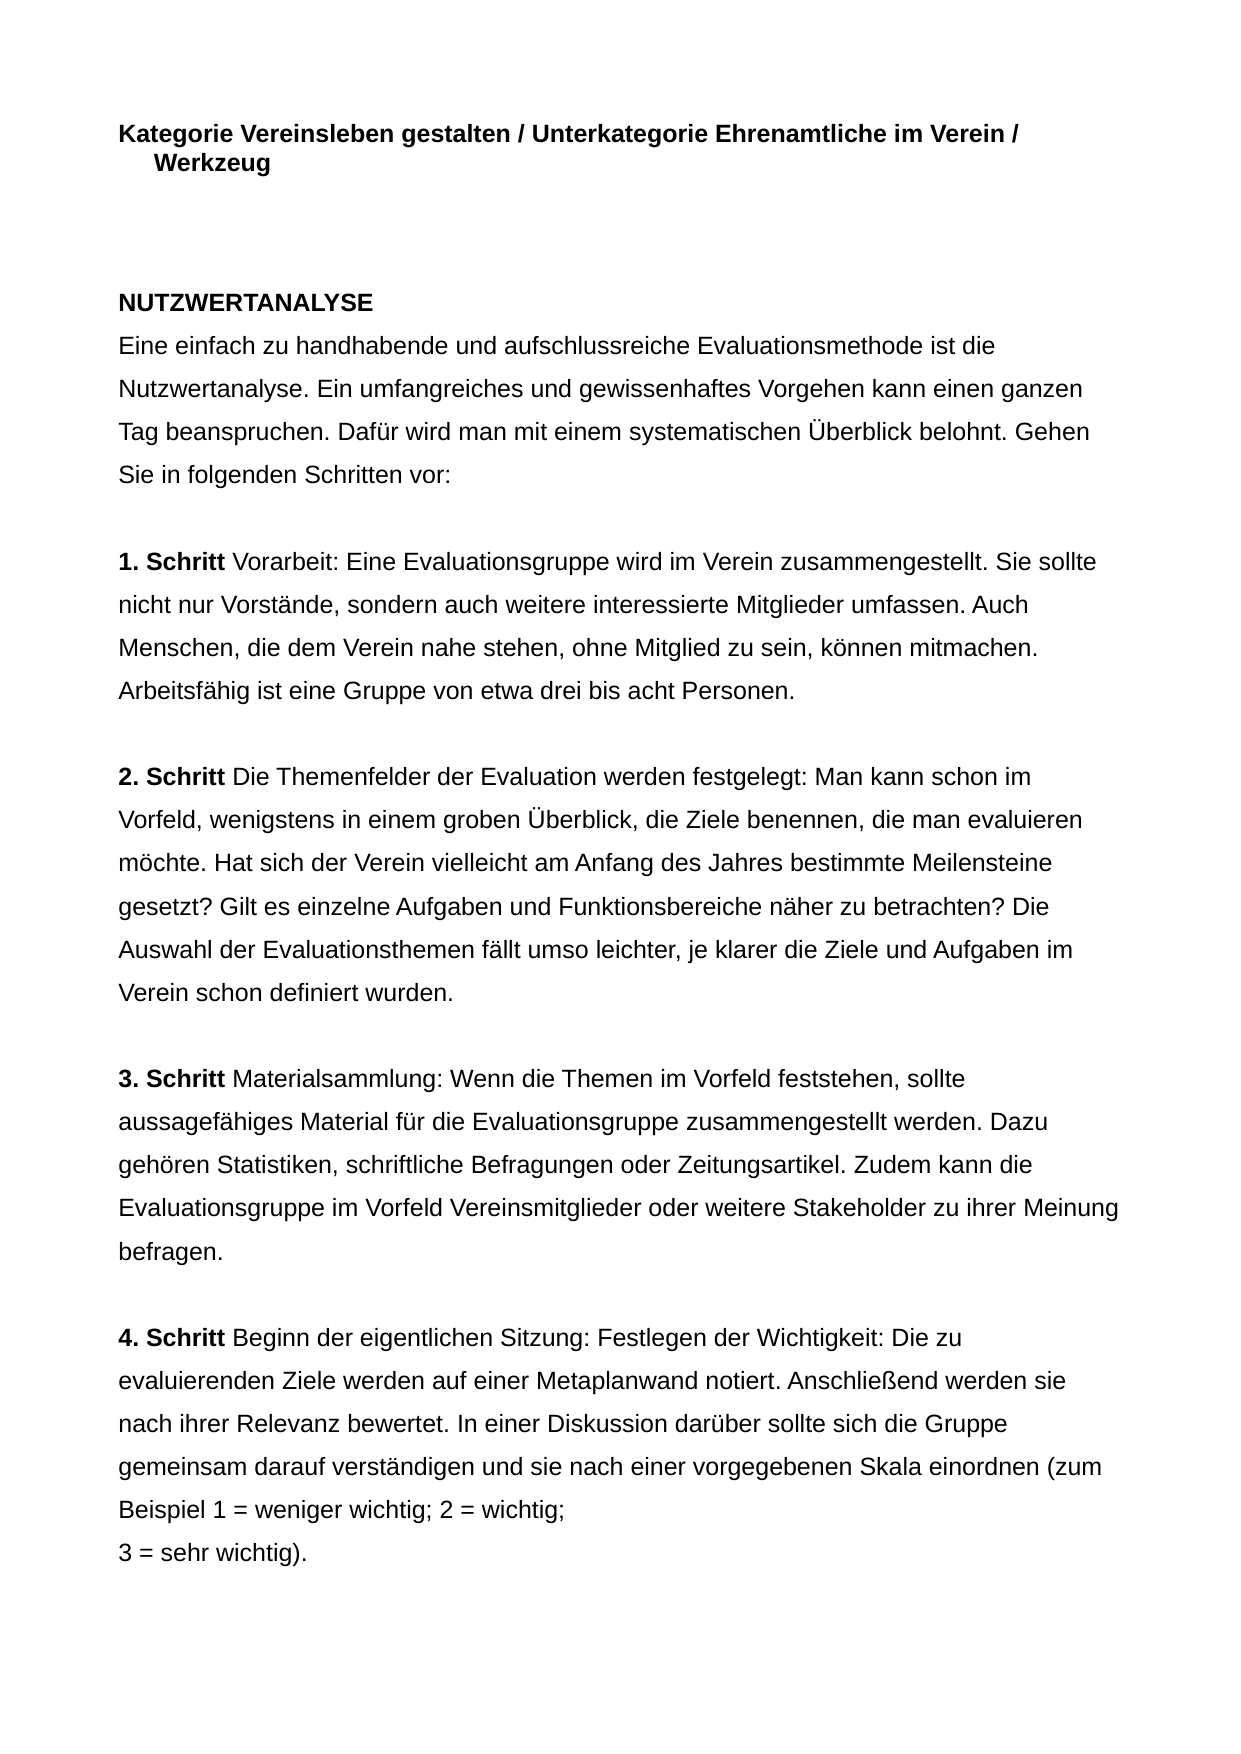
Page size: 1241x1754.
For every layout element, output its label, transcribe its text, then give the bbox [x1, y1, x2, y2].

list 1. Schritt Vorarbeit: Eine Evaluationsgruppe wird im Verein zusammengestellt. Sie sollte nicht nur Vorstände, sondern auch weitere interessierte Mitglieder umfassen. Auch Menschen, die dem Verein nahe stehen, ohne Mitglied zu sein, können mitmachen. Arbeitsfähig ist eine Gruppe von etwa drei bis acht Personen. [118, 546, 1122, 704]
list 3. Schritt Materialsammlung: Wenn die Themen im Vorfeld feststehen, sollte aussagefähiges Material für die Evaluationsgruppe zusammengestellt werden. Dazu gehören Statistiken, schriftliche Befragungen oder Zeitungsartikel. Zudem kann die Evaluationsgruppe im Vorfeld Vereinsmitglieder oder weitere Stakeholder zu ihrer Meinung befragen. [118, 1064, 1122, 1265]
list 4. Schritt Beginn der eigentlichen Sitzung: Festlegen der Wichtigkeit: Die zu evaluierenden Ziele werden auf einer Metaplanwand notiert. Anschließend werden sie nach ihrer Relevanz bewertet. In einer Diskussion darüber sollte sich die Gruppe gemeinsam darauf verständigen und sie nach einer vorgegebenen Skala einordnen (zum Beispiel 1 = weniger wichtig; 2 = wichtig; 3 = sehr wichtig). [118, 1323, 1122, 1567]
subtitle NUTZWERTANALYSE [118, 288, 1122, 316]
text Kategorie Vereinsleben gestalten / Unterkategorie Ehrenamtliche im Verein / Werkzeug [118, 118, 1122, 176]
list Eine einfach zu handhabende und aufschlussreiche Evaluationsmethode ist die Nutzwertanalyse. Ein umfangreiches und gewissenhaftes Vorgehen kann einen ganzen Tag beanspruchen. Dafür wird man mit einem systematischen Überblick belohnt. Gehen Sie in folgenden Schritten vor: [118, 331, 1122, 489]
list 2. Schritt Die Themenfelder der Evaluation werden festgelegt: Man kann schon im Vorfeld, wenigstens in einem groben Überblick, die Ziele benennen, die man evaluieren möchte. Hat sich der Verein vielleicht am Anfang des Jahres bestimmte Meilensteine gesetzt? Gilt es einzelne Aufgaben und Funktionsbereiche näher zu betrachten? Die Auswahl der Evaluationsthemen fällt umso leichter, je klarer die Ziele und Aufgaben im Verein schon definiert wurden. [118, 762, 1122, 1006]
